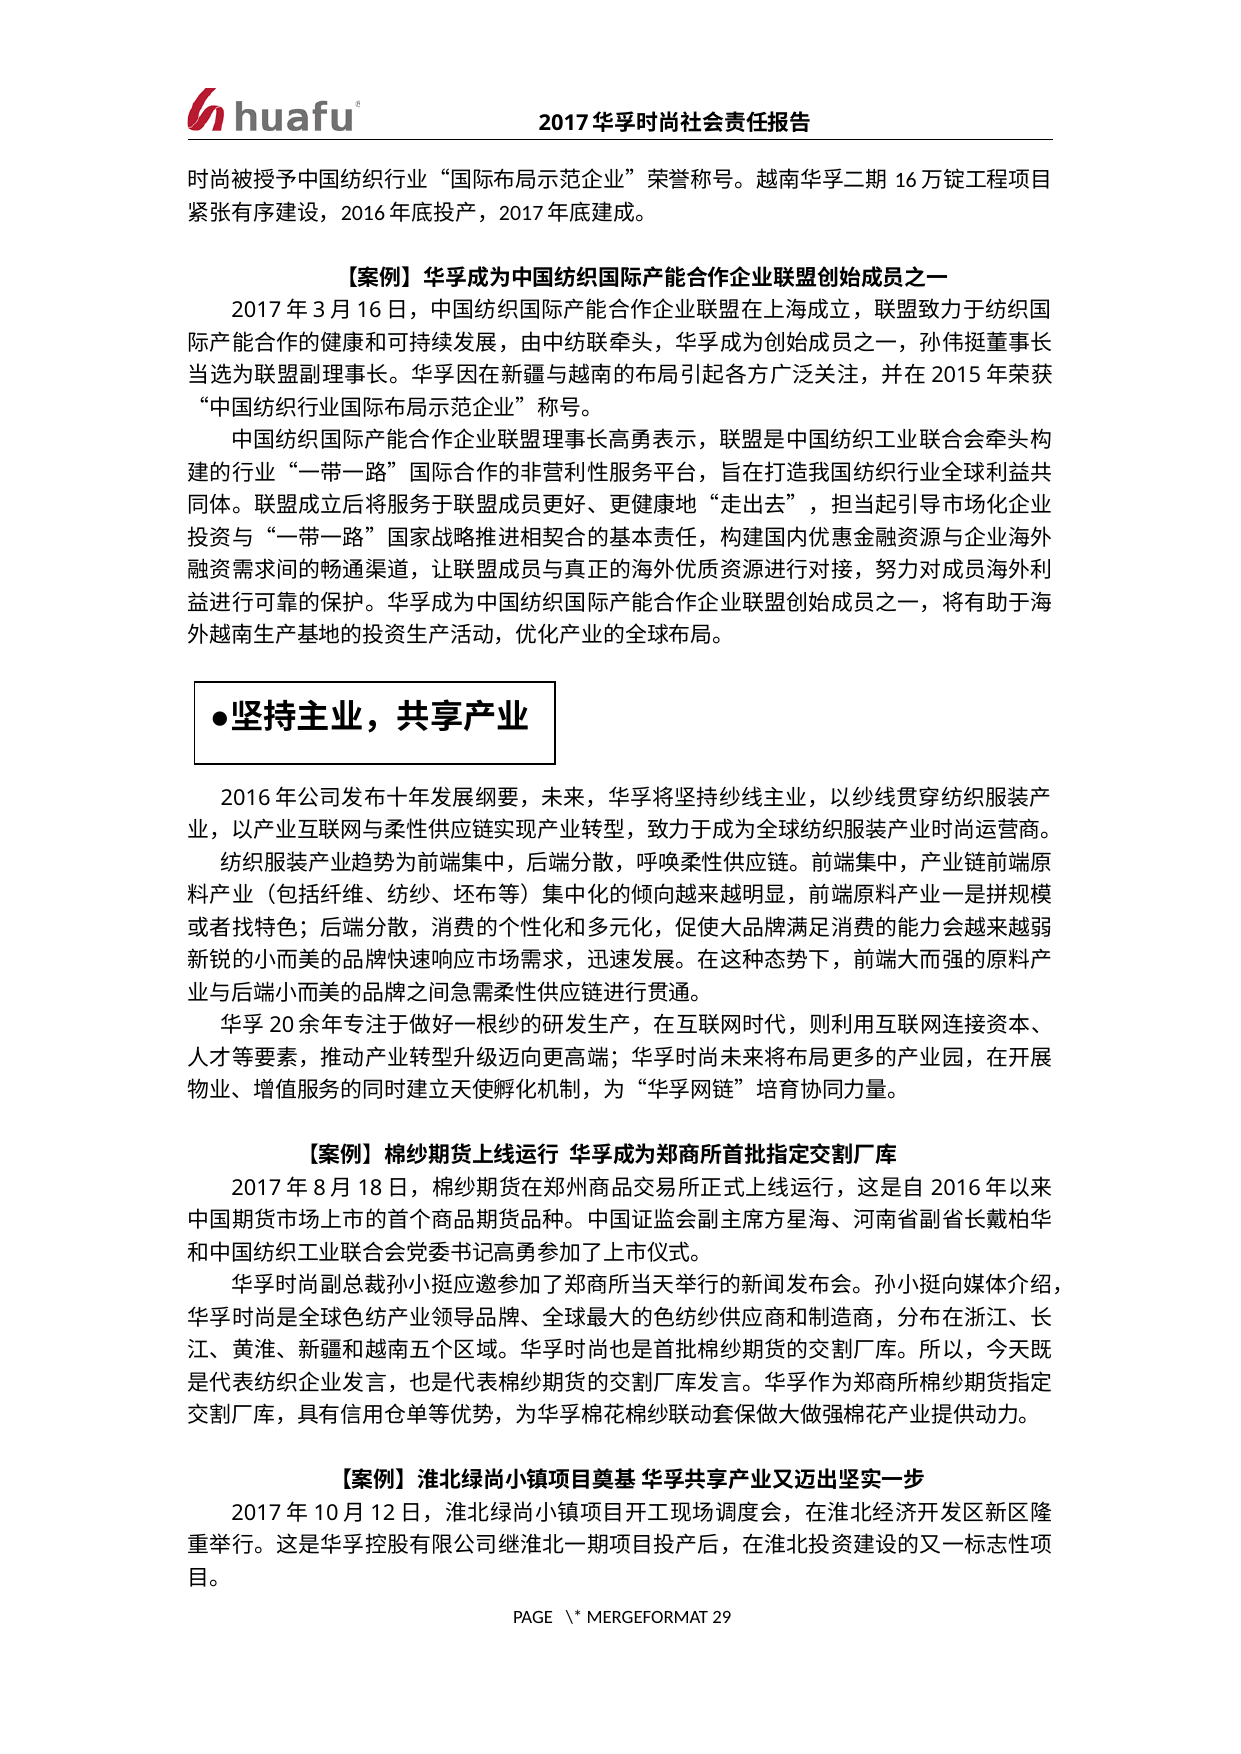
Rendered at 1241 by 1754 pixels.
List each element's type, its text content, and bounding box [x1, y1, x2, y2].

text 【案例】华孚成为中国纺织国际产能合作企业联盟创始成员之一 [187, 259, 1053, 292]
picture [187, 88, 360, 131]
text 【案例】棉纱期货上线运行 华孚成为郑商所首批指定交割厂库 [187, 1137, 1053, 1169]
text 华孚20余年专注于做好一根纱的研发生产，在互联网时代，则利用互联网连接资本、人才等要素，推动产业转型升级迈向更高端；华孚时尚未来将布局更多的产业园，在开展物业、增值服务的同时建立天使孵化机制，为“华孚网链”培育协同力量。 [187, 1007, 1053, 1104]
text 华孚时尚副总裁孙小挺应邀参加了郑商所当天举行的新闻发布会。孙小挺向媒体介绍，华孚时尚是全球色纺产业领导品牌、全球最大的色纺纱供应商和制造商，分布在浙江、长江、黄淮、新疆和越南五个区域。华孚时尚也是首批棉纱期货的交割厂库。所以，今天既是代表纺织企业发言，也是代表棉纱期货的交割厂库发言。华孚作为郑商所棉纱期货指定交割厂库，具有信用仓单等优势，为华孚棉花棉纱联动套保做大做强棉花产业提供动力。 [187, 1267, 1053, 1429]
text 2016年公司发布十年发展纲要，未来，华孚将坚持纱线主业，以纱线贯穿纺织服装产业，以产业互联网与柔性供应链实现产业转型，致力于成为全球纺织服装产业时尚运营商。 [187, 779, 1053, 844]
text 中国纺织国际产能合作企业联盟理事长高勇表示，联盟是中国纺织工业联合会牵头构建的行业“一带一路”国际合作的非营利性服务平台，旨在打造我国纺织行业全球利益共同体。联盟成立后将服务于联盟成员更好、更健康地“走出去”，担当起引导市场化企业投资与“一带一路”国家战略推进相契合的基本责任，构建国内优惠金融资源与企业海外融资需求间的畅通渠道，让联盟成员与真正的海外优质资源进行对接，努力对成员海外利益进行可靠的保护。华孚成为中国纺织国际产能合作企业联盟创始成员之一，将有助于海外越南生产基地的投资生产活动，优化产业的全球布局。 [187, 422, 1053, 649]
text 2017年3月16日，中国纺织国际产能合作企业联盟在上海成立，联盟致力于纺织国际产能合作的健康和可持续发展，由中纺联牵头，华孚成为创始成员之一，孙伟挺董事长当选为联盟副理事长。华孚因在新疆与越南的布局引起各方广泛关注，并在2015年荣获 “中国纺织行业国际布局示范企业”称号。 [187, 292, 1053, 422]
text 【案例】淮北绿尚小镇项目奠基 华孚共享产业又迈出坚实一步 [187, 1462, 1053, 1494]
text 纺织服装产业趋势为前端集中，后端分散，呼唤柔性供应链。前端集中，产业链前端原料产业（包括纤维、纺纱、坯布等）集中化的倾向越来越明显，前端原料产业一是拼规模，或者找特色；后端分散，消费的个性化和多元化，促使大品牌满足消费的能力会越来越弱。新锐的小而美的品牌快速响应市场需求，迅速发展。在这种态势下，前端大而强的原料产业与后端小而美的品牌之间急需柔性供应链进行贯通。 [187, 844, 1053, 1007]
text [187, 162, 1053, 227]
text 2017年10月12日，淮北绿尚小镇项目开工现场调度会，在淮北经济开发区新区隆重举行。这是华孚控股有限公司继淮北一期项目投产后，在淮北投资建设的又一标志性项目。 [187, 1494, 1053, 1592]
text 2017年8月18日，棉纱期货在郑州商品交易所正式上线运行，这是自2016年以来中国期货市场上市的首个商品期货品种。中国证监会副主席方星海、河南省副省长戴柏华和中国纺织工业联合会党委书记高勇参加了上市仪式。 [187, 1169, 1053, 1267]
